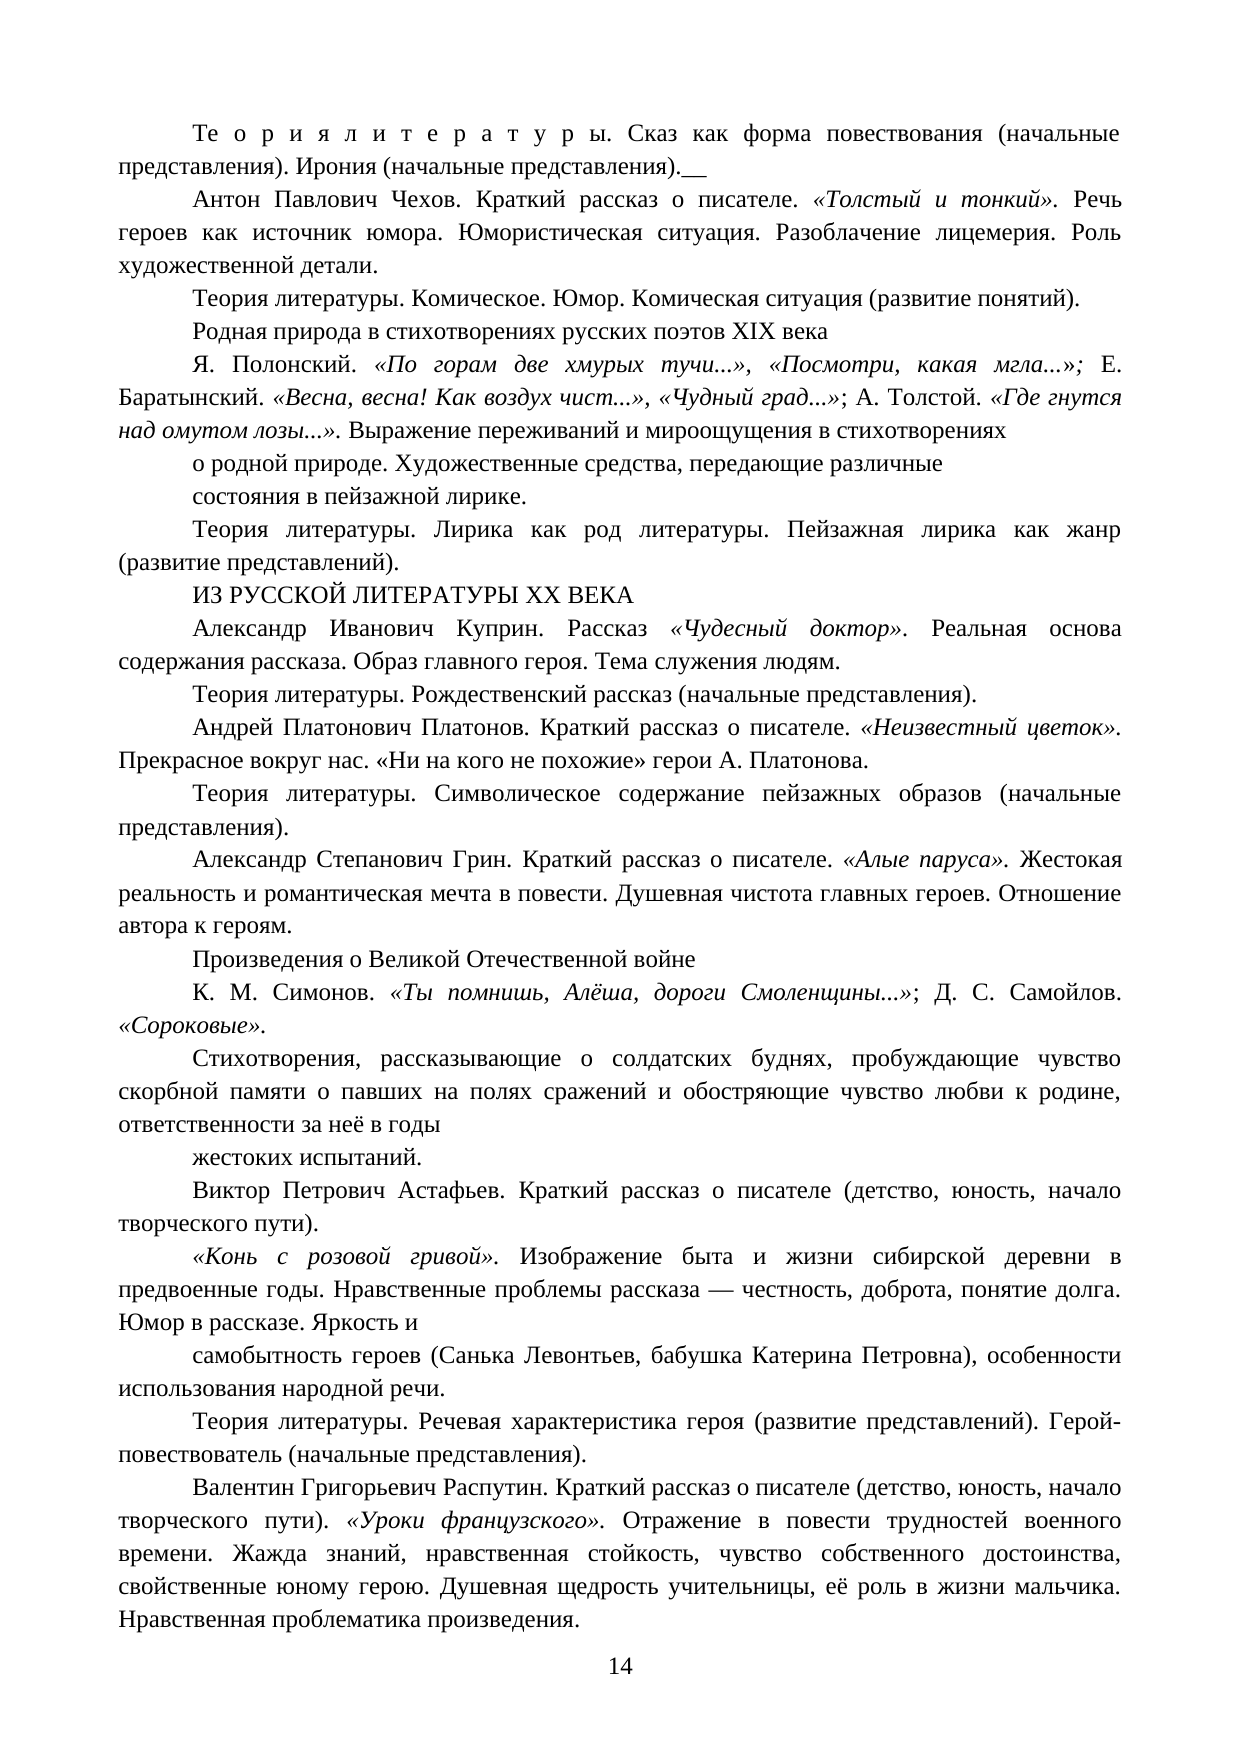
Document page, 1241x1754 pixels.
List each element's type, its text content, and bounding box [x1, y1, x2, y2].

text Теория литературы. Символическое содержание пейзажных образов (начальные представления). [118, 778, 1122, 840]
text Теория литературы. Речевая характеристика героя (развитие представлений). Герой-повествователь (начальные представления). [118, 1406, 1122, 1468]
text Александр Иванович Куприн. Рассказ «Чудесный доктор». Реальная основа содержания рассказа. Образ главного героя. Тема служения людям. [118, 613, 1122, 675]
text Александр Степанович Грин. Краткий рассказ о писателе. «Алые паруса». Жестокая реальность и романтическая мечта в повести. Душевная чистота главных героев. Отношение автора к героям. [118, 844, 1122, 939]
text самобытность героев (Санька Левонтьев, бабушка Катерина Петровна), особенности использования народной речи. [118, 1340, 1122, 1402]
text «Конь с розовой гривой». Изображение быта и жизни сибирской деревни в предвоенные годы. Нравственные проблемы рассказа — честность, доброта, понятие долга. Юмор в рассказе. Яркость и [118, 1241, 1122, 1336]
text ИЗ РУССКОЙ ЛИТЕРАТУРЫ XX ВЕКА [118, 580, 1122, 609]
text Стихотворения, рассказывающие о солдатских буднях, пробуждающие чувство скорбной памяти о павших на полях сражений и обостряющие чувство любви к родине, ответственности за неё в годы [118, 1043, 1122, 1137]
text жестоких испытаний. [118, 1142, 1122, 1171]
text Произведения о Великой Отечественной войне [118, 944, 1122, 972]
text К. М. Симонов. «Ты помнишь, Алёша, дороги Смоленщины...»; Д. С. Самойлов. «Сороковые». [118, 977, 1122, 1038]
text Валентин Григорьевич Распутин. Краткий рассказ о писателе (детство, юность, начало творческого пути). «Уроки французского». Отражение в повести трудностей военного времени. Жажда знаний, нравственная стойкость, чувство собственного достоинства, свойственные юному герою. Душевная щедрость учительницы, её роль в жизни мальчика. Нравственная проблематика произведения. [118, 1472, 1122, 1633]
text Андрей Платонович Платонов. Краткий рассказ о писателе. «Неизвестный цветок». Прекрасное вокруг нас. «Ни на кого не похожие» герои А. Платонова. [118, 712, 1122, 774]
text Я. Полонский. «По горам две хмурых тучи...», «Посмотри, какая мгла...»; Е. Баратынский. «Весна, весна! Как воздух чист...», «Чудный град...»; А. Толстой. «Где гнутся над омутом лозы...». Выражение переживаний и мироощущения в стихотворениях [118, 349, 1122, 444]
text Теория литературы. Рождественский рассказ (начальные представления). [118, 679, 1122, 708]
text Родная природа в стихотворениях русских поэтов XIX века [118, 316, 1122, 345]
text Теория литературы. Комическое. Юмор. Комическая ситуация (развитие понятий). [118, 283, 1122, 312]
text состояния в пейзажной лирике. [118, 481, 1122, 510]
text Теория литературы. Лирика как род литературы. Пейзажная лирика как жанр (развитие представлений). [118, 514, 1122, 576]
text Виктор Петрович Астафьев. Краткий рассказ о писателе (детство, юность, начало творческого пути). [118, 1175, 1122, 1237]
text о родной природе. Художественные средства, передающие различные [118, 448, 1122, 477]
text Те о р и я л и т е р а т у р ы. Сказ как форма повествования (начальные представления). Ирония (начальные представления).__ [118, 118, 1122, 180]
text Антон Павлович Чехов. Краткий рассказ о писателе. «Толстый и тонкий». Речь героев как источник юмора. Юмористическая ситуация. Разоблачение лицемерия. Роль художественной детали. [118, 184, 1122, 279]
